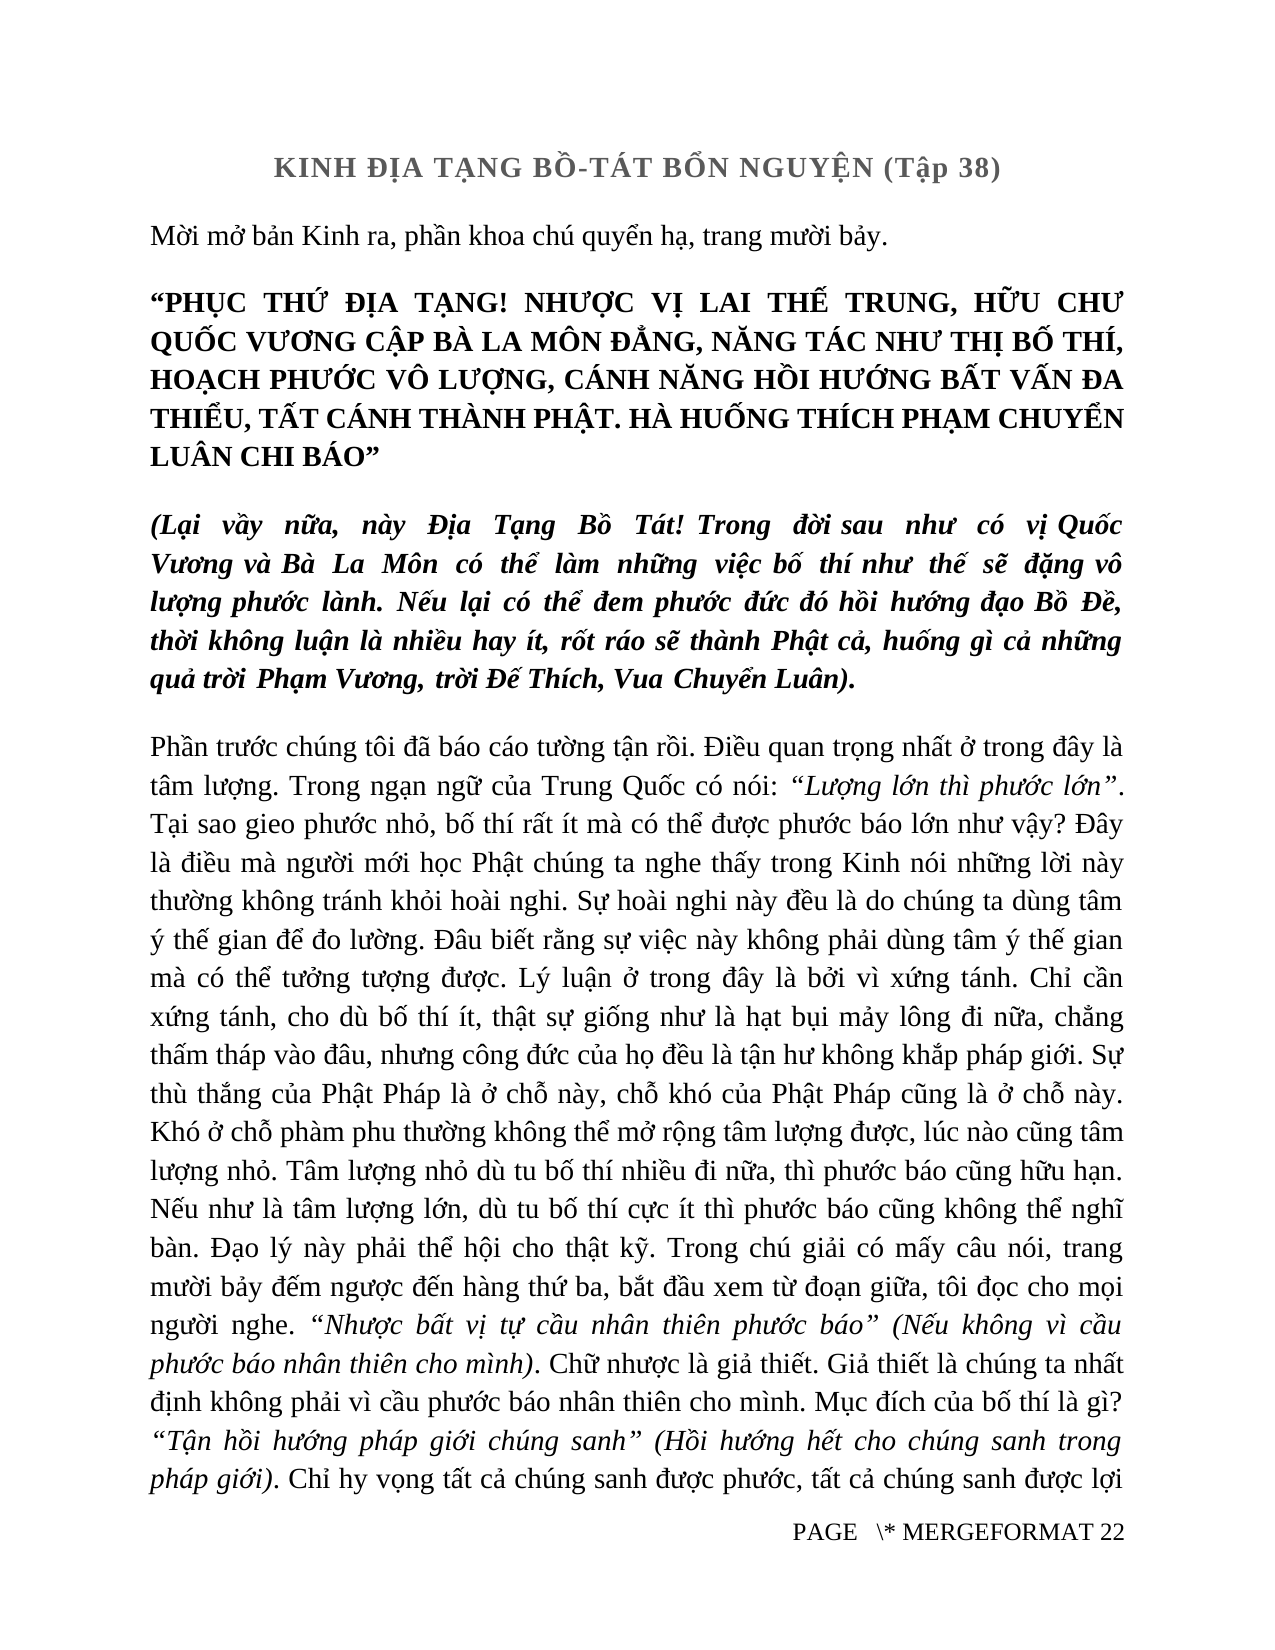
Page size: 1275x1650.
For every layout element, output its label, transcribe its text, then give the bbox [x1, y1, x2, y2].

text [150, 729, 1125, 1495]
text KINH ĐỊA TẠNG BỒ-TÁT BỔN NGUYỆN (Tập 38) [150, 150, 1125, 183]
text Mời mở bản Kinh ra, phần khoa chú quyển hạ, trang mười bảy. [150, 218, 1125, 251]
text (Lại vầy nữa, này Địa Tạng Bồ Tát! Trong đời sau như có vị Quốc Vương và Bà La Môn có thể làm những việc bố thí như thế sẽ đặng vô lượng phước lành. Nếu lại có thể đem phước đức đó hồi hướng đạo Bồ Đề, thời không luận là nhiều hay ít, rốt ráo sẽ thành Phật cả, huống gì cả những quả trời Phạm Vương, trời Đế Thích, Vua Chuyển Luân). [150, 507, 1125, 695]
text “PHỤC THỨ ÐỊA TẠNG! NHƯỢC VỊ LAI THẾ TRUNG, HỮU CHƯ QUỐC VƯƠNG CẬP BÀ LA MÔN ĐẲNG, NĂNG TÁC NHƯ THỊ BỐ THÍ, HOẠCH PHƯỚC VÔ LƯỢNG, CÁNH NĂNG HỒI HƯỚNG BẤT VẤN ĐA THIỂU, TẤT CÁNH THÀNH PHẬT. HÀ HUỐNG THÍCH PHẠM CHUYỂN LUÂN CHI BÁO” [150, 285, 1125, 473]
